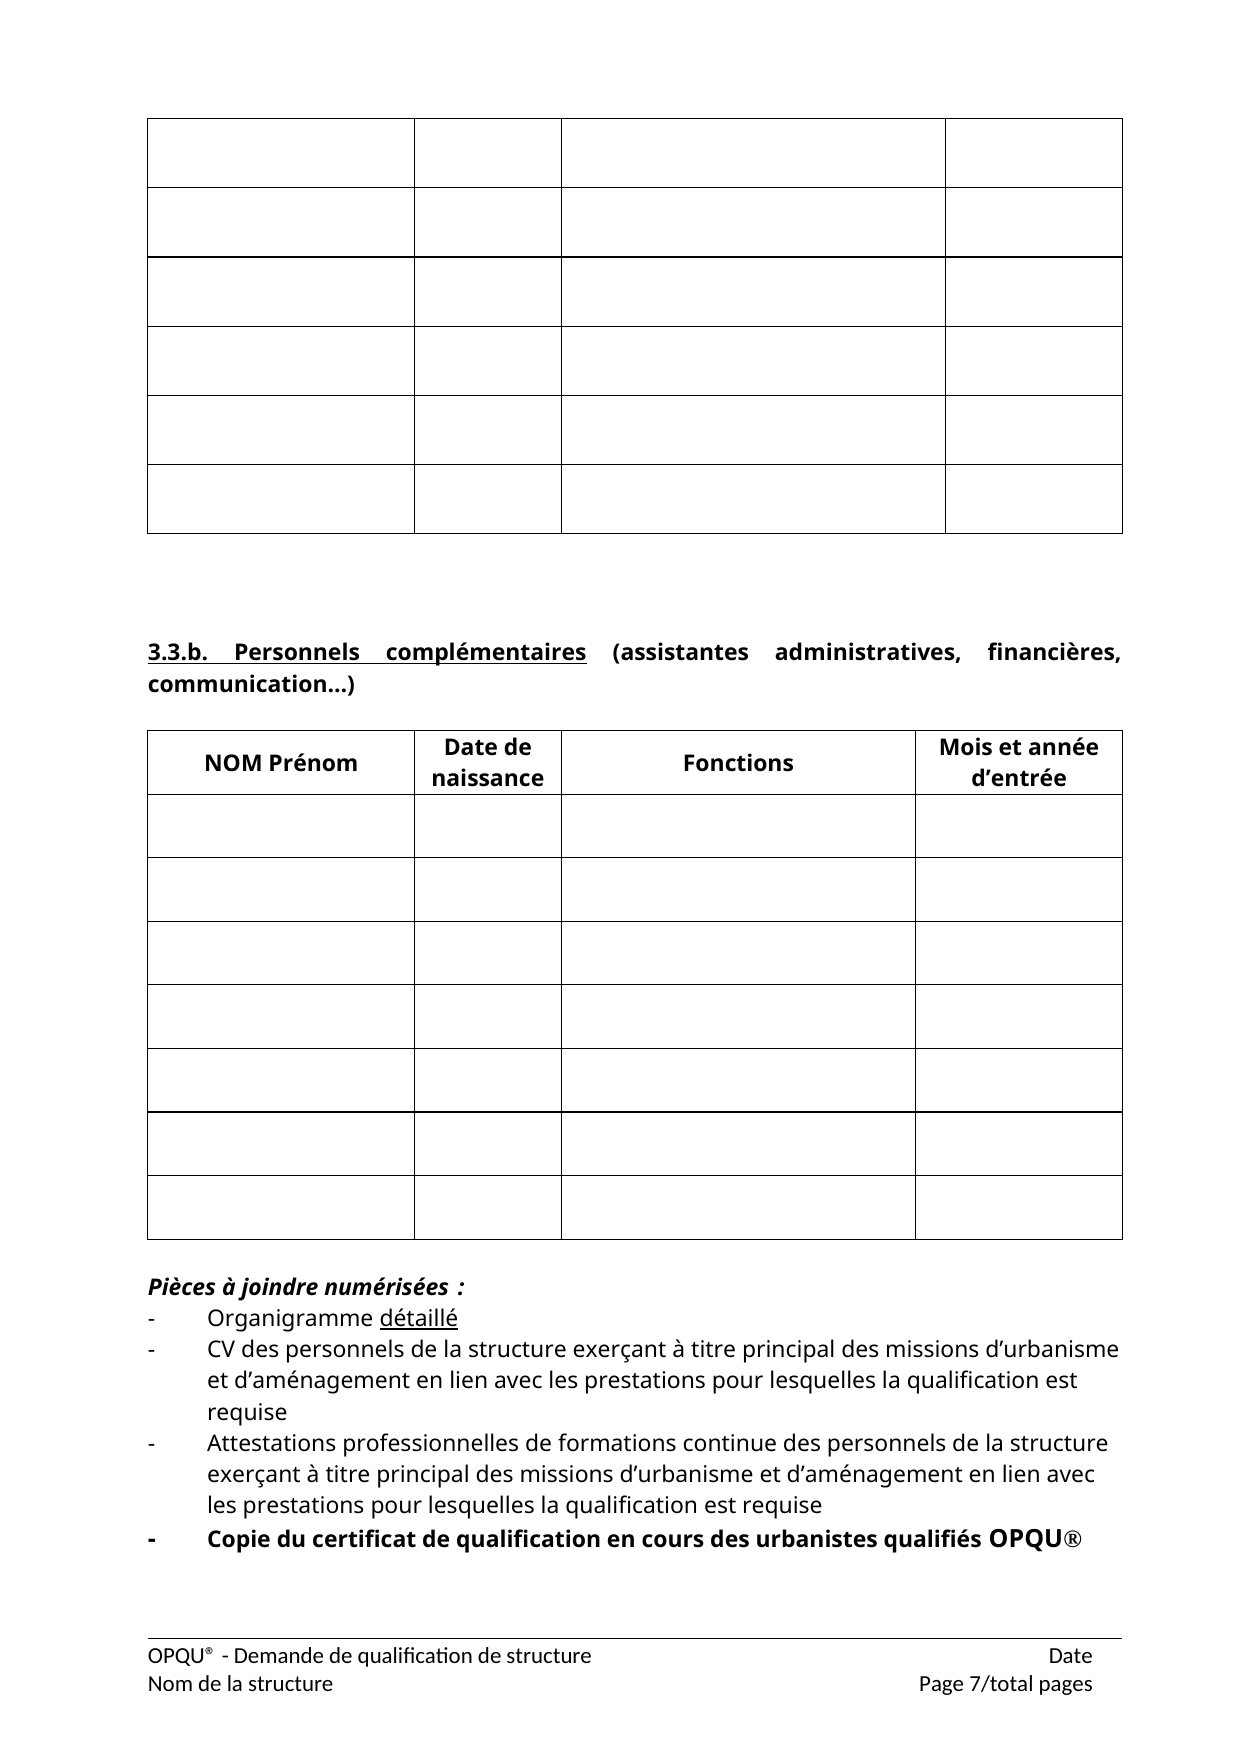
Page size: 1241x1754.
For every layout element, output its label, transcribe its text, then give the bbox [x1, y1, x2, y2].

table_cell [415, 985, 561, 1048]
table_cell [916, 858, 1122, 921]
table_cell [415, 396, 561, 464]
table_cell [916, 922, 1122, 984]
table_cell [148, 1113, 414, 1175]
table_cell [148, 922, 414, 984]
table_cell [916, 985, 1122, 1048]
table_cell [415, 258, 561, 326]
table_cell [415, 1176, 561, 1238]
table_cell [946, 188, 1122, 256]
table_cell [415, 795, 561, 857]
table_cell [148, 327, 414, 395]
table_cell [415, 1113, 561, 1175]
table_cell [562, 119, 945, 187]
table_cell [415, 119, 561, 187]
table_cell [916, 795, 1122, 857]
table_cell [562, 795, 915, 857]
table_header Mois et année d’entrée [916, 731, 1122, 794]
table_cell [916, 1176, 1122, 1238]
table_cell [148, 1049, 414, 1111]
table_cell [562, 396, 945, 464]
table_cell [946, 465, 1122, 533]
table_cell [562, 258, 945, 326]
table_header Fonctions [562, 731, 915, 794]
table_cell [562, 327, 945, 395]
table_cell [916, 1049, 1122, 1111]
table_cell [148, 465, 414, 533]
table_cell [415, 465, 561, 533]
table_header Date de naissance [415, 731, 561, 794]
table_cell [415, 188, 561, 256]
table_cell [562, 1113, 915, 1175]
table_cell [562, 922, 915, 984]
table_cell [946, 396, 1122, 464]
table_cell [148, 258, 414, 326]
table_cell [148, 119, 414, 187]
table_cell [946, 258, 1122, 326]
table_cell [946, 327, 1122, 395]
table_cell [946, 119, 1122, 187]
table_cell [415, 858, 561, 921]
table_cell [148, 396, 414, 464]
table_cell [148, 795, 414, 857]
table_cell [148, 858, 414, 921]
text Pièces à joindre numérisées : [148, 1271, 1122, 1302]
table_cell [415, 922, 561, 984]
text 3.3.b. Personnels complémentaires (assistantes administratives, financières, communication…) [148, 636, 1122, 699]
table_cell [562, 1176, 915, 1238]
list Copie du certificat de qualification en cours des urbanistes qualifiés OPQU® [148, 1521, 1122, 1555]
table_cell [415, 1049, 561, 1111]
table_cell [562, 188, 945, 256]
table_cell [148, 1176, 414, 1238]
table_cell [148, 188, 414, 256]
table_cell [148, 985, 414, 1048]
table_cell [415, 327, 561, 395]
table_header NOM Prénom [148, 731, 414, 794]
table_cell [562, 985, 915, 1048]
list Organigramme détaillé [148, 1302, 1122, 1333]
list CV des personnels de la structure exerçant à titre principal des missions d’urbanisme et d’aménagement en lien avec les prestations pour lesquelles la qualification est requise [148, 1333, 1122, 1427]
table_cell [562, 858, 915, 921]
table_cell [562, 1049, 915, 1111]
table_cell [916, 1113, 1122, 1175]
list Attestations professionnelles de formations continue des personnels de la structure exerçant à titre principal des missions d’urbanisme et d’aménagement en lien avec les prestations pour lesquelles la qualification est requise [148, 1427, 1122, 1521]
table_cell [562, 465, 945, 533]
